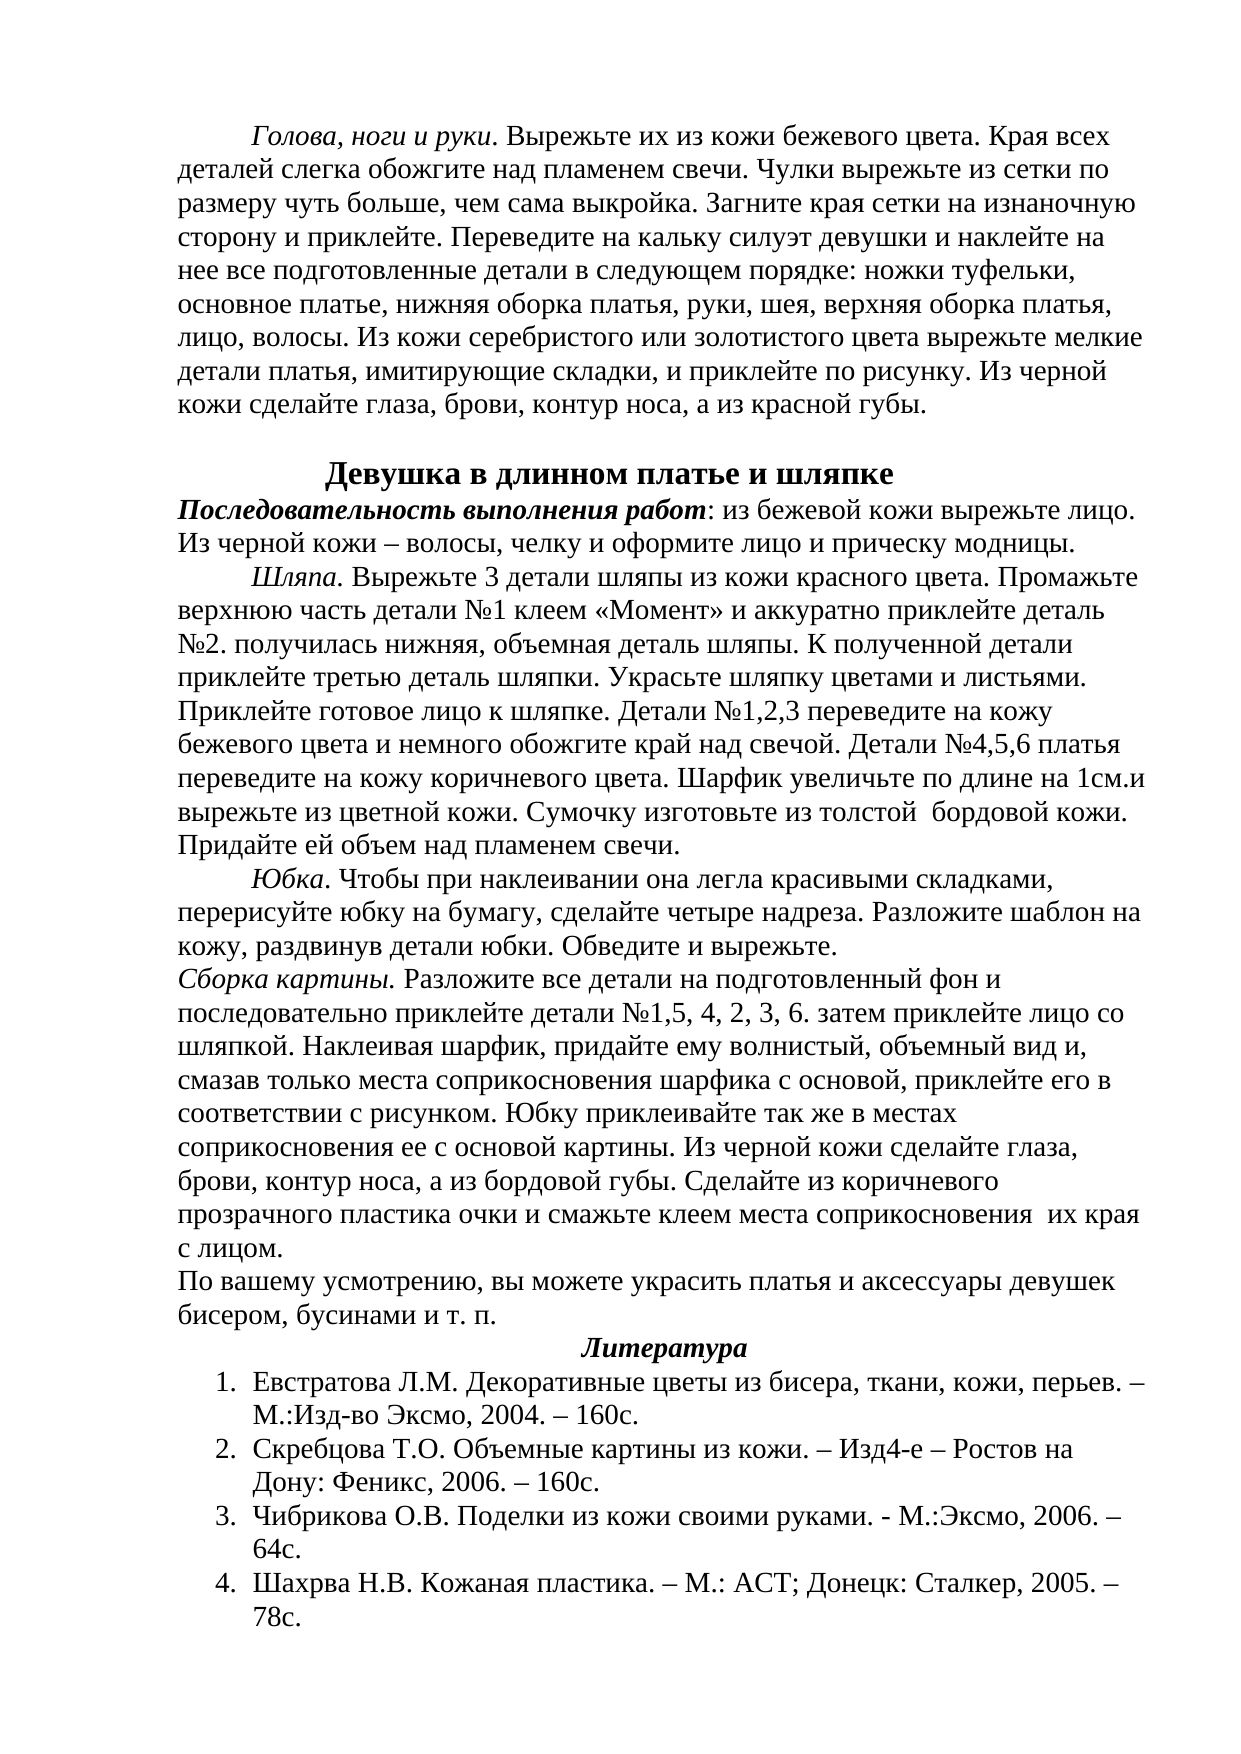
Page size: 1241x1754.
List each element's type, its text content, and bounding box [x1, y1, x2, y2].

list Шахрва Н.В. Кожаная пластика. – М.: АСТ; Донецк: Сталкер, 2005. – 78с. [215, 1565, 1152, 1632]
text Юбка. Чтобы при наклеивании она легла красивыми складками, перерисуйте юбку на бумагу, сделайте четыре надреза. Разложите шаблон на кожу, раздвинув детали юбки. Обведите и вырежьте. [177, 861, 1152, 961]
text Литература [177, 1330, 1152, 1364]
text Сборка картины. Разложите все детали на подготовленный фон и последовательно приклейте детали №1,5, 4, 2, 3, 6. затем приклейте лицо со шляпкой. Наклеивая шарфик, придайте ему волнистый, объемный вид и, смазав только места соприкосновения шарфика с основой, приклейте его в соответствии с рисунком. Юбку приклеивайте так же в местах соприкосновения ее с основой картины. Из черной кожи сделайте глаза, брови, контур носа, а из бордовой губы. Сделайте из коричневого прозрачного пластика очки и смажьте клеем места соприкосновения их края с лицом. [177, 961, 1152, 1263]
list Чибрикова О.В. Поделки из кожи своими руками. - М.:Эксмо, 2006. – 64с. [215, 1498, 1152, 1565]
text Голова, ноги и руки. Вырежьте их из кожи бежевого цвета. Края всех деталей слегка обожгите над пламенем свечи. Чулки вырежьте из сетки по размеру чуть больше, чем сама выкройка. Загните края сетки на изнаночную сторону и приклейте. Переведите на кальку силуэт девушки и наклейте на нее все подготовленные детали в следующем порядке: ножки туфельки, основное платье, нижняя оборка платья, руки, шея, верхняя оборка платья, лицо, волосы. Из кожи серебристого или золотистого цвета вырежьте мелкие детали платья, имитирующие складки, и приклейте по рисунку. Из черной кожи сделайте глаза, брови, контур носа, а из красной губы. [177, 118, 1152, 420]
list Евстратова Л.М. Декоративные цветы из бисера, ткани, кожи, перьев. – М.:Изд-во Эксмо, 2004. – 160с. [215, 1364, 1152, 1431]
list Скребцова Т.О. Объемные картины из кожи. – Изд4-е – Ростов на Дону: Феникс, 2006. – 160с. [215, 1431, 1152, 1498]
text По вашему усмотрению, вы можете украсить платья и аксессуары девушек бисером, бусинами и т. п. [177, 1263, 1152, 1330]
text Последовательность выполнения работ: из бежевой кожи вырежьте лицо. Из черной кожи – волосы, челку и оформите лицо и прическу модницы. [177, 492, 1152, 559]
text Девушка в длинном платье и шляпке [177, 453, 1152, 492]
text Шляпа. Вырежьте 3 детали шляпы из кожи красного цвета. Промажьте верхнюю часть детали №1 клеем «Момент» и аккуратно приклейте деталь №2. получилась нижняя, объемная деталь шляпы. К полученной детали приклейте третью деталь шляпки. Украсьте шляпку цветами и листьями. Приклейте готовое лицо к шляпке. Детали №1,2,3 переведите на кожу бежевого цвета и немного обожгите край над свечой. Детали №4,5,6 платья переведите на кожу коричневого цвета. Шарфик увеличьте по длине на 1см.и вырежьте из цветной кожи. Сумочку изготовьте из толстой бордовой кожи. Придайте ей объем над пламенем свечи. [177, 559, 1152, 861]
